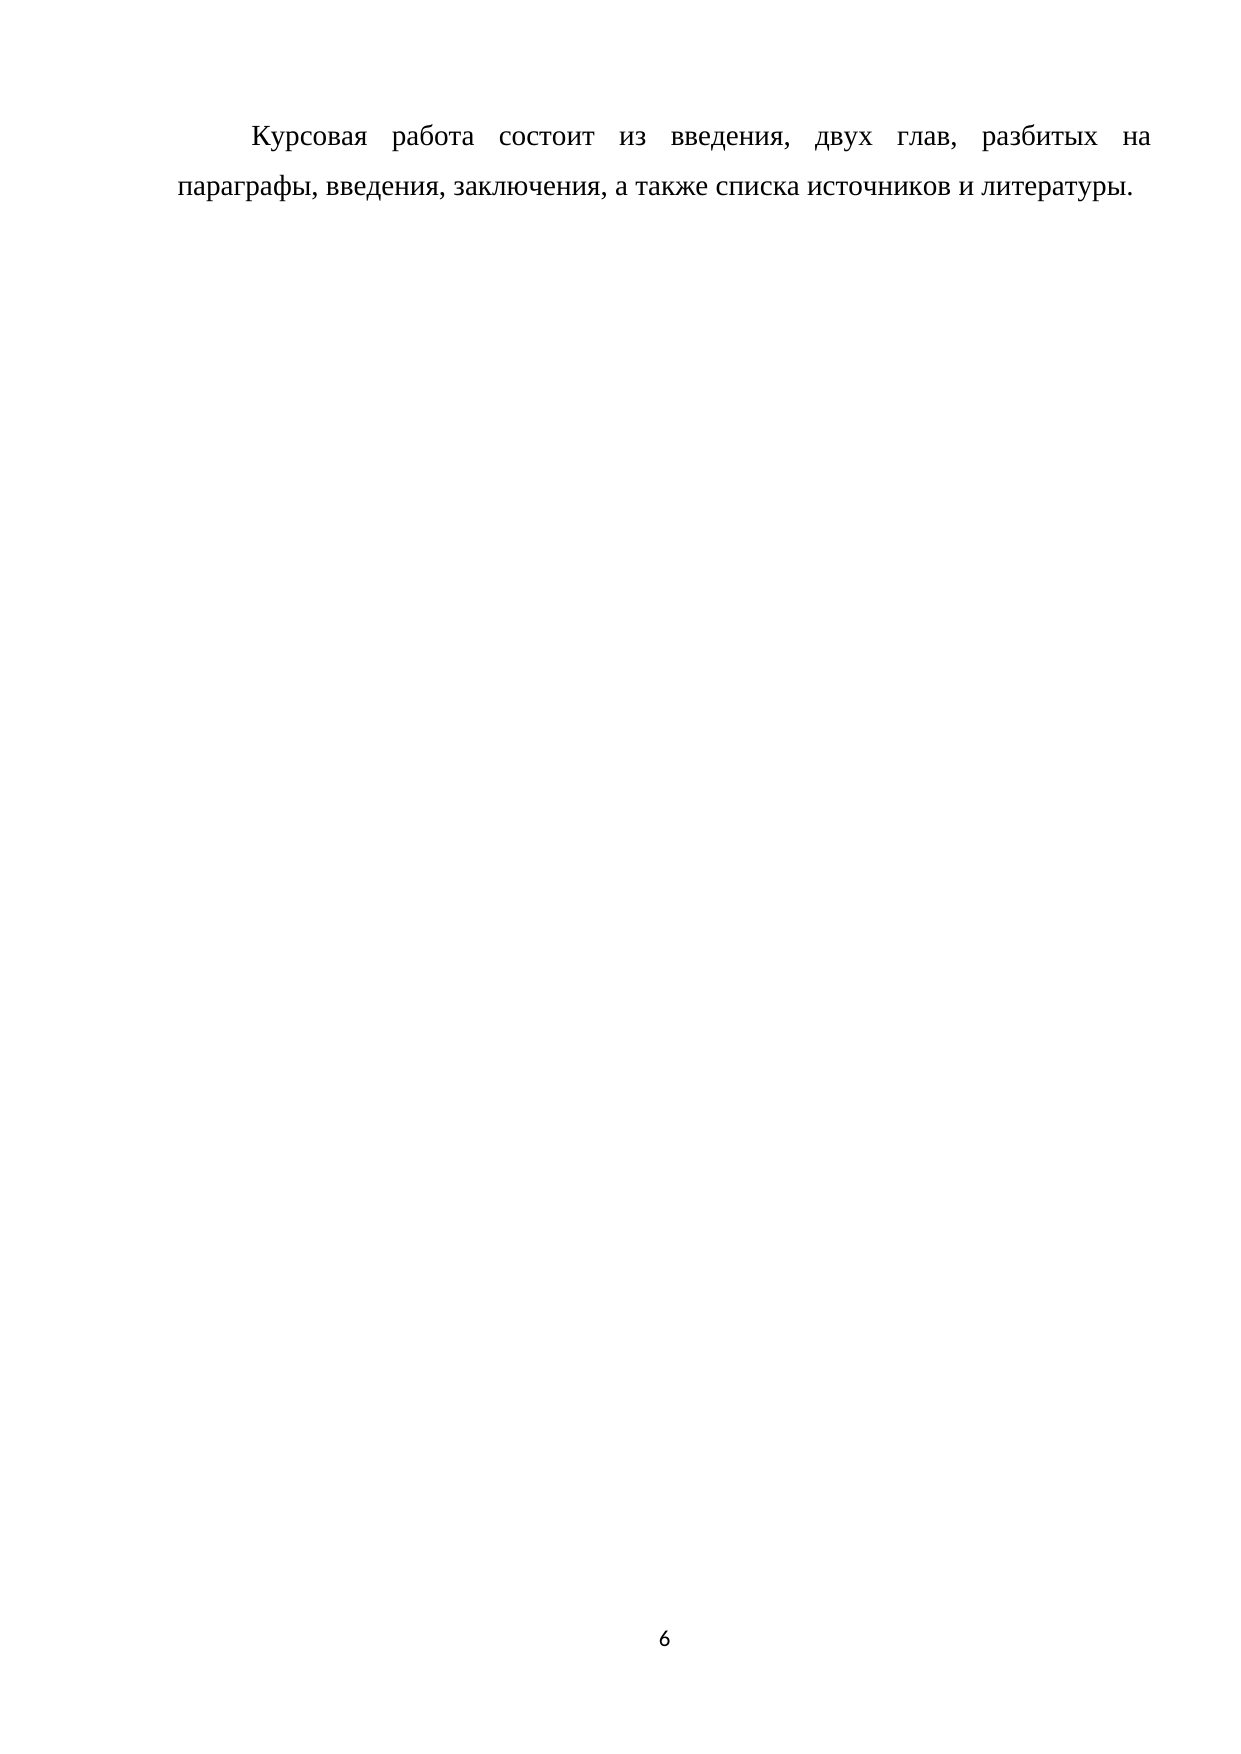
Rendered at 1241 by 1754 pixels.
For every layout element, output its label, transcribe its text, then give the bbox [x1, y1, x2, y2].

text Курсовая работа состоит из введения, двух глав, разбитых на параграфы, введения, заключения, а также списка источников и литературы. [177, 118, 1152, 202]
